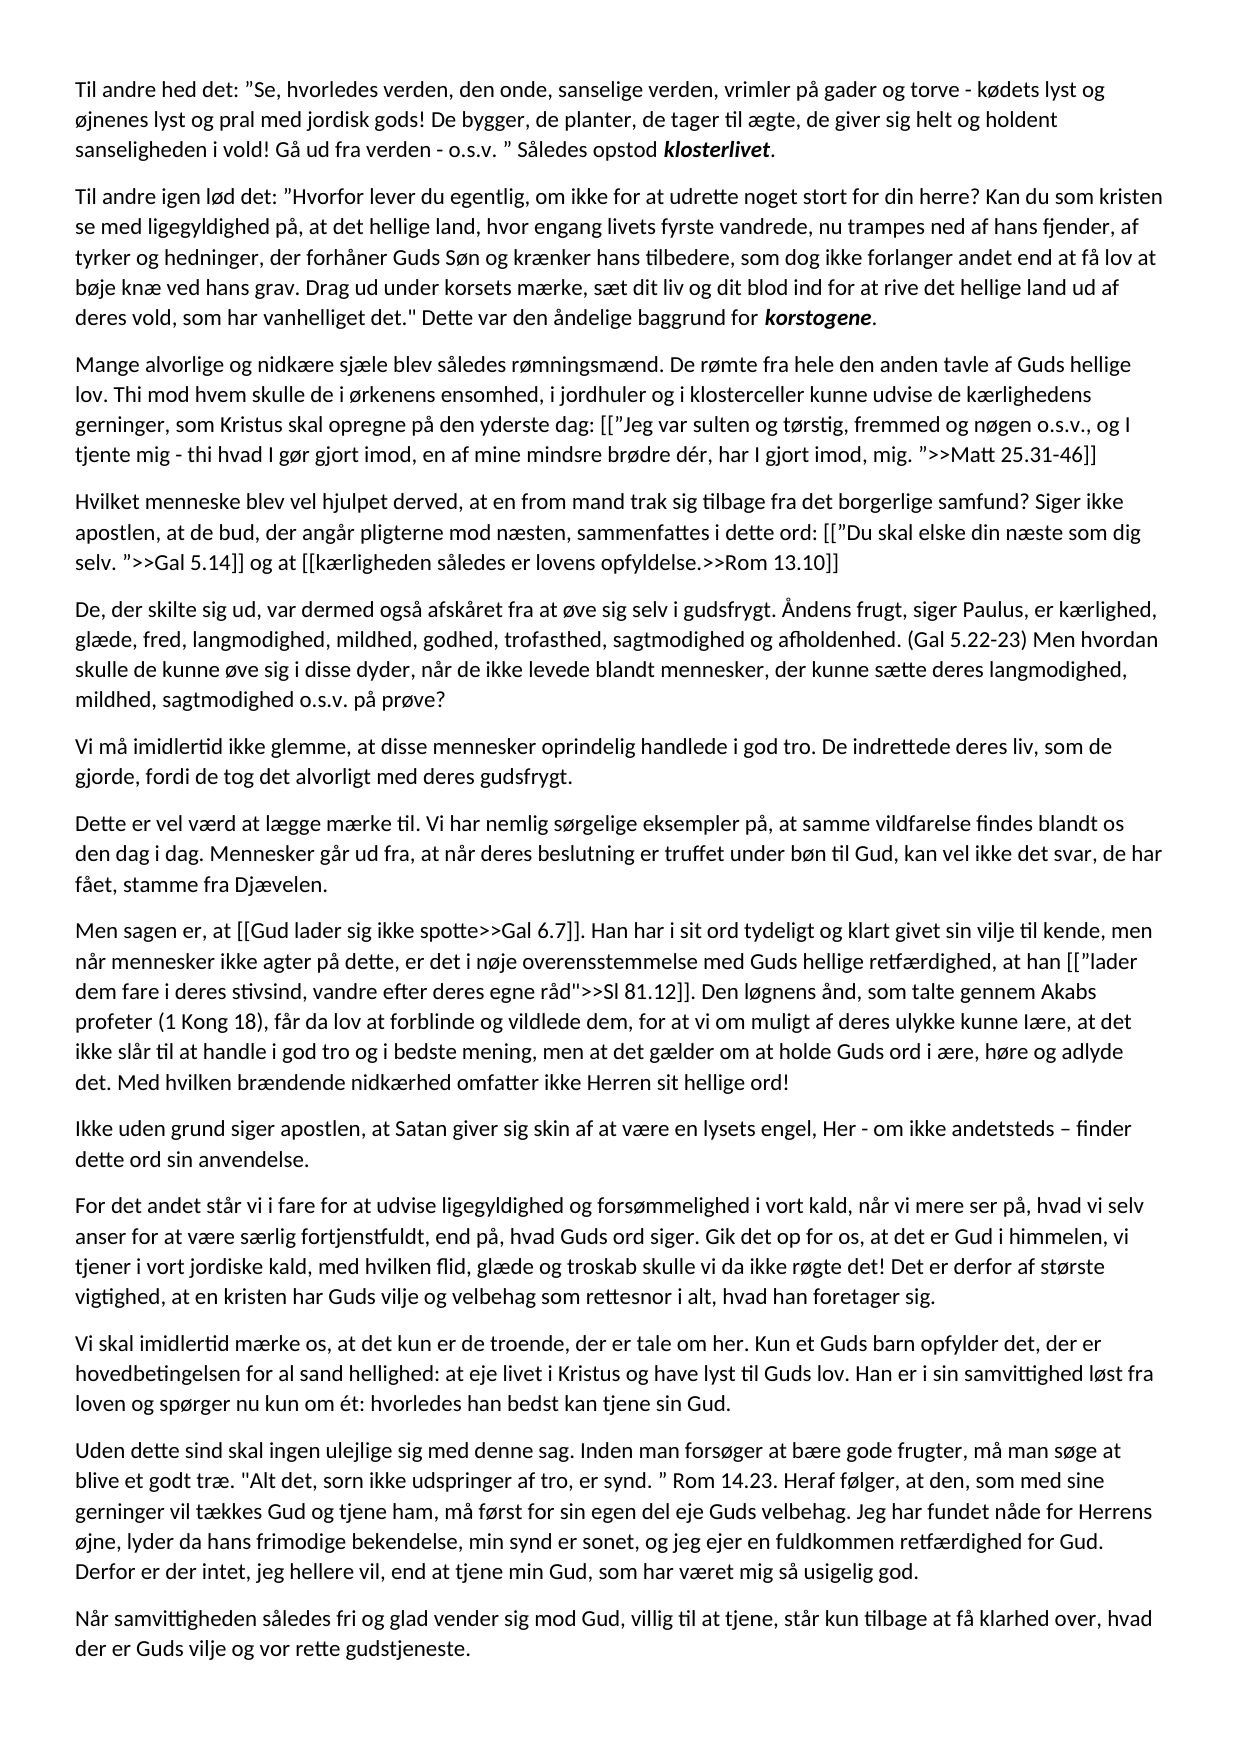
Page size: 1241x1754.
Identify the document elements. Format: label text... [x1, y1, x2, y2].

text Når samvittigheden således fri og glad vender sig mod Gud, villig til at tjene, står kun tilbage at få klarhed over, hvad der er Guds vilje og vor rette gudstjeneste. [75, 1604, 1165, 1662]
text Til andre hed det: ”Se, hvorledes verden, den onde, sanselige verden, vrimler på gader og torve - kødets lyst og øjnenes lyst og pral med jordisk gods! De bygger, de planter, de tager til ægte, de giver sig helt og holdent sanseligheden i vold! Gå ud fra verden - o.s.v. ” Således opstod klosterlivet. [75, 75, 1165, 163]
text Dette er vel værd at lægge mærke til. Vi har nemlig sørgelige eksempler på, at samme vildfarelse findes blandt os den dag i dag. Mennesker går ud fra, at når deres beslutning er truffet under bøn til Gud, kan vel ikke det svar, de har fået, stamme fra Djævelen. [75, 809, 1165, 898]
text Hvilket menneske blev vel hjulpet derved, at en from mand trak sig tilbage fra det borgerlige samfund? Siger ikke apostlen, at de bud, der angår pligterne mod næsten, sammenfattes i dette ord: [[”Du skal elske din næste som dig selv. ”>>Gal 5.14]] og at [[kærligheden således er lovens opfyldelse.>>Rom 13.10]] [75, 487, 1165, 576]
text Vi skal imidlertid mærke os, at det kun er de troende, der er tale om her. Kun et Guds barn opfylder det, der er hovedbetingelsen for al sand hellighed: at eje livet i Kristus og have lyst til Guds lov. Han er i sin samvittighed løst fra loven og spørger nu kun om ét: hvorledes han bedst kan tjene sin Gud. [75, 1329, 1165, 1418]
text Mange alvorlige og nidkære sjæle blev således rømningsmænd. De rømte fra hele den anden tavle af Guds hellige lov. Thi mod hvem skulle de i ørkenens ensomhed, i jordhuler og i klosterceller kunne udvise de kærlighedens gerninger, som Kristus skal opregne på den yderste dag: [[”Jeg var sulten og tørstig, fremmed og nøgen o.s.v., og I tjente mig - thi hvad I gør gjort imod, en af mine mindsre brødre dér, har I gjort imod, mig. ”>>Matt 25.31-46]] [75, 350, 1165, 469]
text De, der skilte sig ud, var dermed også afskåret fra at øve sig selv i gudsfrygt. Åndens frugt, siger Paulus, er kærlighed, glæde, fred, langmodighed, mildhed, godhed, trofasthed, sagtmodighed og afholdenhed. (Gal 5.22-23) Men hvordan skulle de kunne øve sig i disse dyder, når de ikke levede blandt mennesker, der kunne sætte deres langmodighed, mildhed, sagtmodighed o.s.v. på prøve? [75, 595, 1165, 713]
text Ikke uden grund siger apostlen, at Satan giver sig skin af at være en lysets engel, Her - om ikke andetsteds – finder dette ord sin anvendelse. [75, 1114, 1165, 1173]
text Vi må imidlertid ikke glemme, at disse mennesker oprindelig handlede i god tro. De indrettede deres liv, som de gjorde, fordi de tog det alvorligt med deres gudsfrygt. [75, 732, 1165, 791]
text Men sagen er, at [[Gud lader sig ikke spotte>>Gal 6.7]]. Han har i sit ord tydeligt og klart givet sin vilje til kende, men når mennesker ikke agter på dette, er det i nøje overensstemmelse med Guds hellige retfærdighed, at han [[”lader dem fare i deres stivsind, vandre efter deres egne råd">>Sl 81.12]]. Den løgnens ånd, som talte gennem Akabs profeter (1 Kong 18), får da lov at forblinde og vildlede dem, for at vi om muligt af deres ulykke kunne Iære, at det ikke slår til at handle i god tro og i bedste mening, men at det gælder om at holde Guds ord i ære, høre og adlyde det. Med hvilken brændende nidkærhed omfatter ikke Herren sit hellige ord! [75, 917, 1165, 1096]
text Uden dette sind skal ingen ulejlige sig med denne sag. Inden man forsøger at bære gode frugter, må man søge at blive et godt træ. "Alt det, sorn ikke udspringer af tro, er synd. ” Rom 14.23. Heraf følger, at den, som med sine gerninger vil tækkes Gud og tjene ham, må først for sin egen del eje Guds velbehag. Jeg har fundet nåde for Herrens øjne, lyder da hans frimodige bekendelse, min synd er sonet, og jeg ejer en fuldkommen retfærdighed for Gud. Derfor er der intet, jeg hellere vil, end at tjene min Gud, som har været mig så usigelig god. [75, 1436, 1165, 1585]
text Til andre igen lød det: ”Hvorfor lever du egentlig, om ikke for at udrette noget stort for din herre? Kan du som kristen se med ligegyldighed på, at det hellige land, hvor engang livets fyrste vandrede, nu trampes ned af hans fjender, af tyrker og hedninger, der forhåner Guds Søn og krænker hans tilbedere, som dog ikke forlanger andet end at få lov at bøje knæ ved hans grav. Drag ud under korsets mærke, sæt dit liv og dit blod ind for at rive det hellige land ud af deres vold, som har vanhelliget det." Dette var den åndelige baggrund for korstogene. [75, 182, 1165, 331]
text For det andet står vi i fare for at udvise ligegyldighed og forsømmelighed i vort kald, når vi mere ser på, hvad vi selv anser for at være særlig fortjenstfuldt, end på, hvad Guds ord siger. Gik det op for os, at det er Gud i himmelen, vi tjener i vort jordiske kald, med hvilken flid, glæde og troskab skulle vi da ikke røgte det! Det er derfor af største vigtighed, at en kristen har Guds vilje og velbehag som rettesnor i alt, hvad han foretager sig. [75, 1192, 1165, 1310]
